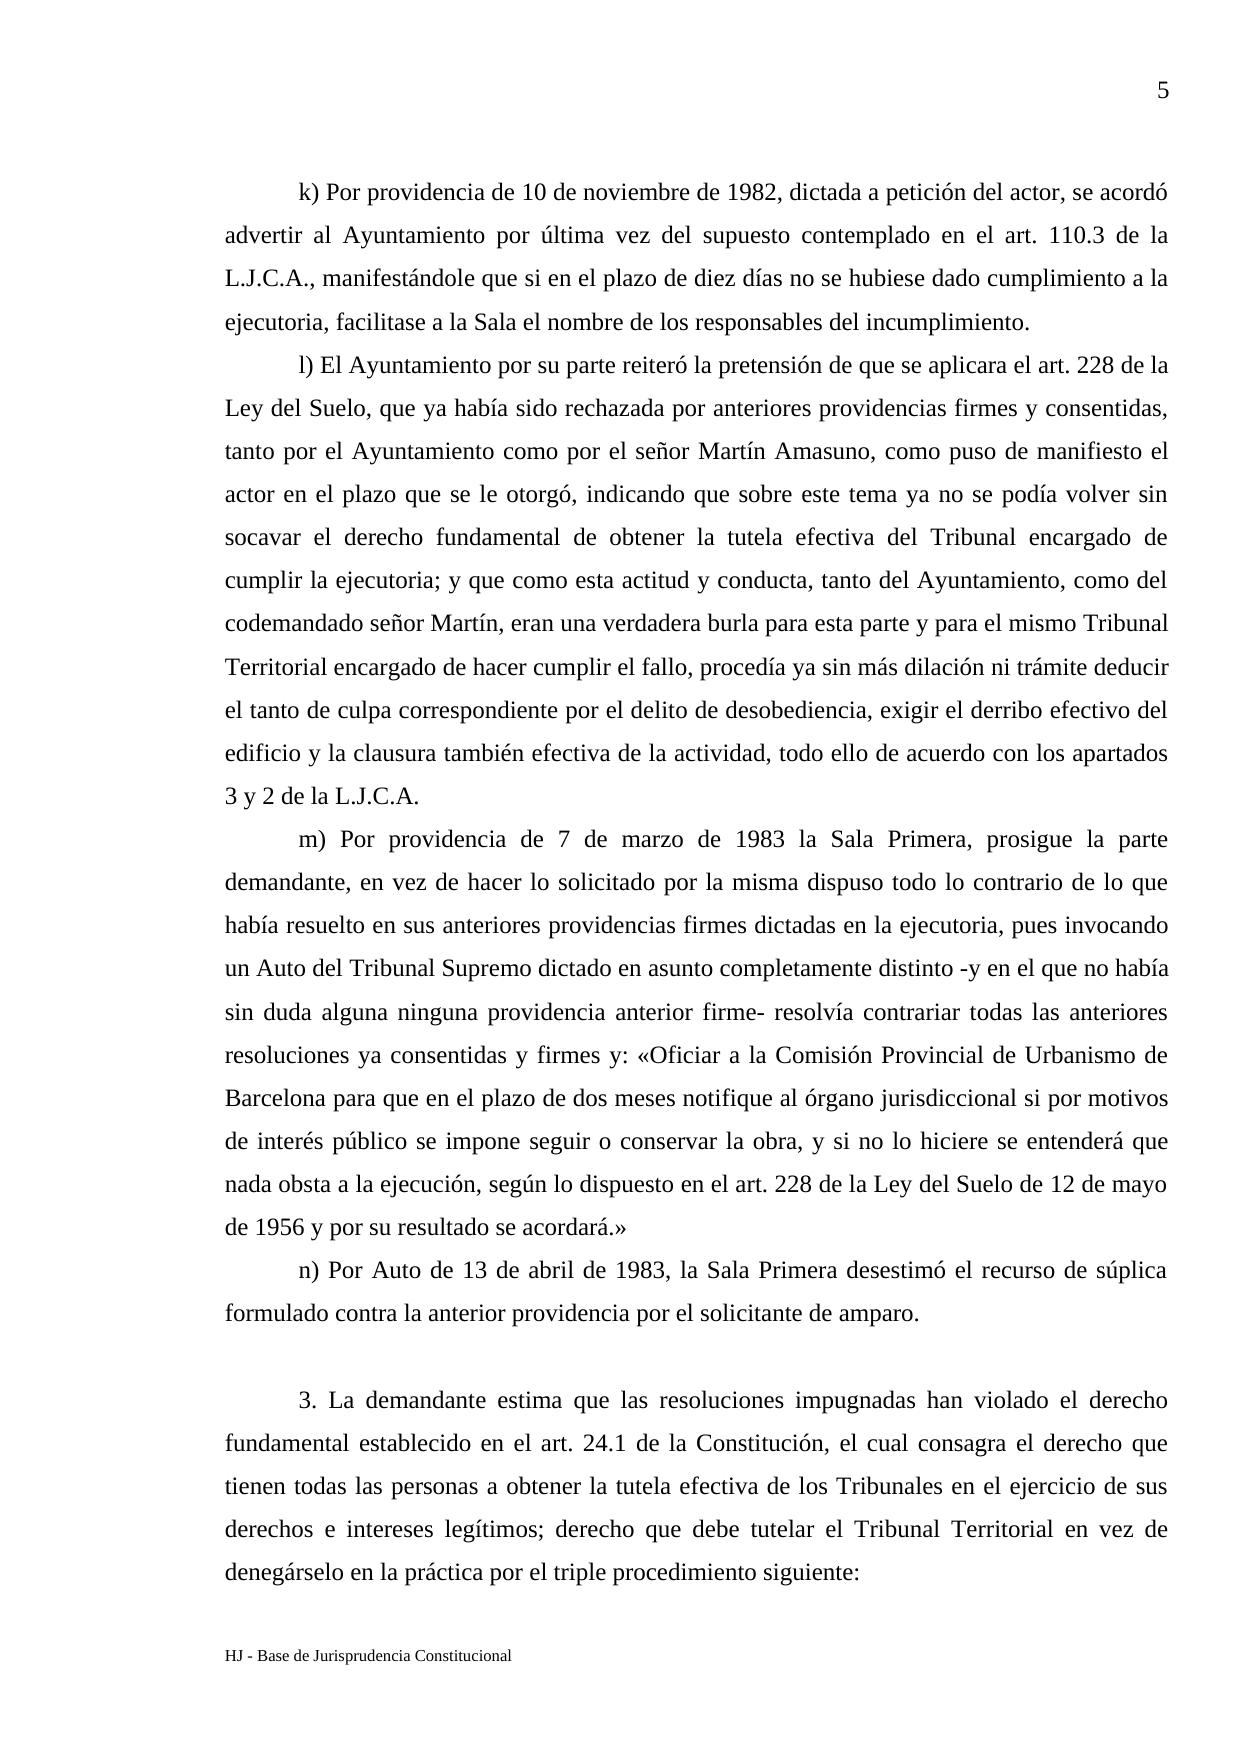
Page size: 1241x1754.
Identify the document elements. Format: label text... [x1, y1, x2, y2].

text 3. La demandante estima que las resoluciones impugnadas han violado el derecho fundamental establecido en el art. 24.1 de la Constitución, el cual consagra el derecho que tienen todas las personas a obtener la tutela efectiva de los Tribunales en el ejercicio de sus derechos e intereses legítimos; derecho que debe tutelar el Tribunal Territorial en vez de denegárselo en la práctica por el triple procedimiento siguiente: [224, 1385, 1169, 1586]
text k) Por providencia de 10 de noviembre de 1982, dictada a petición del actor, se acordó advertir al Ayuntamiento por última vez del supuesto contemplado en el art. 110.3 de la L.J.C.A., manifestándole que si en el plazo de diez días no se hubiese dado cumplimiento a la ejecutoria, facilitase a la Sala el nombre de los responsables del incumplimiento. [224, 177, 1169, 335]
text m) Por providencia de 7 de marzo de 1983 la Sala Primera, prosigue la parte demandante, en vez de hacer lo solicitado por la misma dispuso todo lo contrario de lo que había resuelto en sus anteriores providencias firmes dictadas en la ejecutoria, pues invocando un Auto del Tribunal Supremo dictado en asunto completamente distinto -y en el que no había sin duda alguna ninguna providencia anterior firme- resolvía contrariar todas las anteriores resoluciones ya consentidas y firmes y: «Oficiar a la Comisión Provincial de Urbanismo de Barcelona para que en el plazo de dos meses notifique al órgano jurisdiccional si por motivos de interés público se impone seguir o conservar la obra, y si no lo hiciere se entenderá que nada obsta a la ejecución, según lo dispuesto en el art. 228 de la Ley del Suelo de 12 de mayo de 1956 y por su resultado se acordará.» [224, 824, 1169, 1241]
text l) El Ayuntamiento por su parte reiteró la pretensión de que se aplicara el art. 228 de la Ley del Suelo, que ya había sido rechazada por anteriores providencias firmes y consentidas, tanto por el Ayuntamiento como por el señor Martín Amasuno, como puso de manifiesto el actor en el plazo que se le otorgó, indicando que sobre este tema ya no se podía volver sin socavar el derecho fundamental de obtener la tutela efectiva del Tribunal encargado de cumplir la ejecutoria; y que como esta actitud y conducta, tanto del Ayuntamiento, como del codemandado señor Martín, eran una verdadera burla para esta parte y para el mismo Tribunal Territorial encargado de hacer cumplir el fallo, procedía ya sin más dilación ni trámite deducir el tanto de culpa correspondiente por el delito de desobediencia, exigir el derribo efectivo del edificio y la clausura también efectiva de la actividad, todo ello de acuerdo con los apartados 3 y 2 de la L.J.C.A. [224, 350, 1169, 810]
text n) Por Auto de 13 de abril de 1983, la Sala Primera desestimó el recurso de súplica formulado contra la anterior providencia por el solicitante de amparo. [224, 1255, 1169, 1327]
